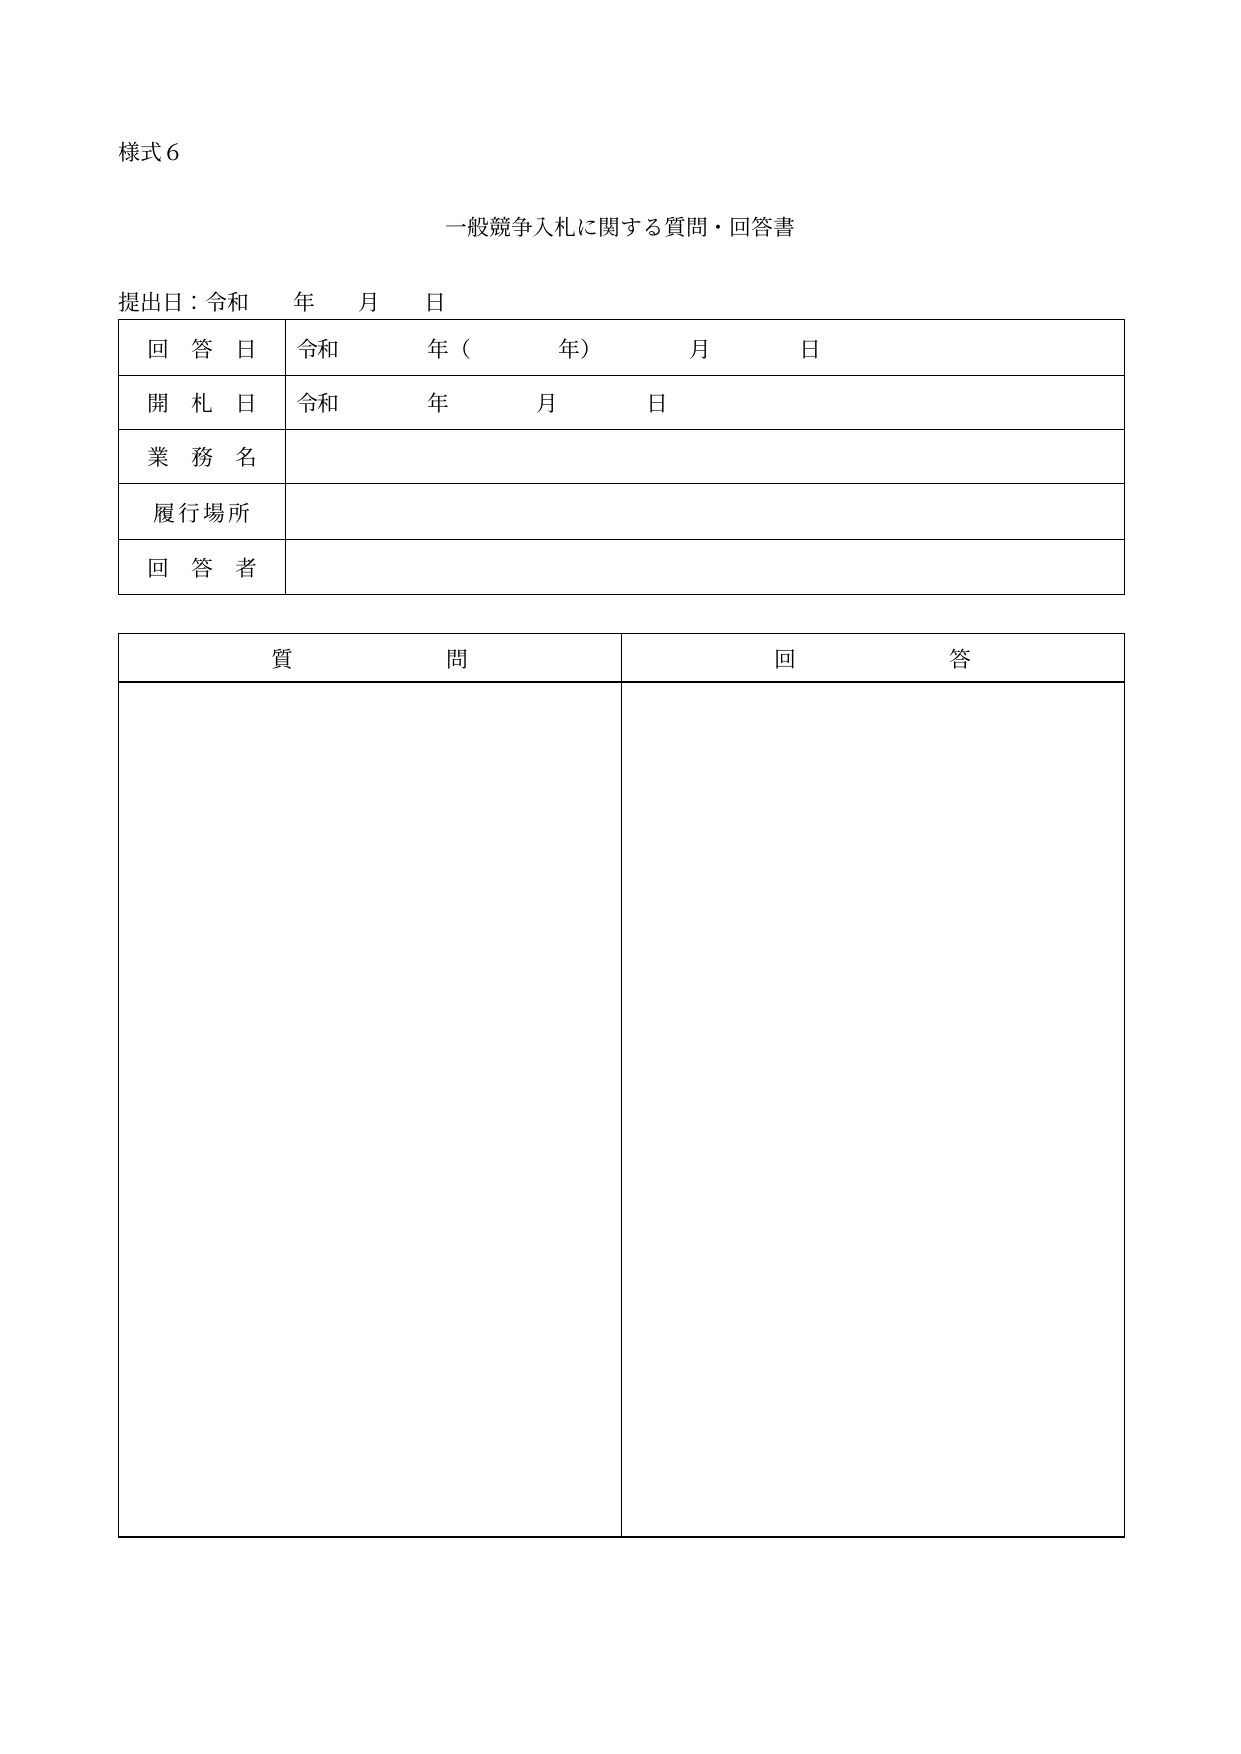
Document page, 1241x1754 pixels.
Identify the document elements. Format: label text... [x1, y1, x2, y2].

text 様式６ [118, 132, 1122, 169]
table_cell [286, 484, 1124, 539]
table_header 回 答 日 [119, 320, 285, 375]
table_header 質 問 [119, 634, 621, 681]
table_header 回 答 [622, 634, 1124, 681]
text 提出日：令和 年 月 日 [118, 282, 1122, 319]
table_header 令和 年（ 年） 月 日 [286, 320, 1124, 375]
table_cell 業 務 名 [119, 430, 285, 483]
table_cell [286, 430, 1124, 483]
table_cell 履行場所 [119, 484, 285, 539]
table_cell [286, 540, 1124, 594]
text 一般競争入札に関する質問・回答書 [118, 207, 1122, 244]
table_cell [119, 683, 621, 1536]
table_cell 回 答 者 [119, 540, 285, 594]
table_cell 開 札 日 [119, 376, 285, 428]
table_cell 令和 年 月 日 [286, 376, 1124, 428]
table_cell [622, 683, 1124, 1536]
